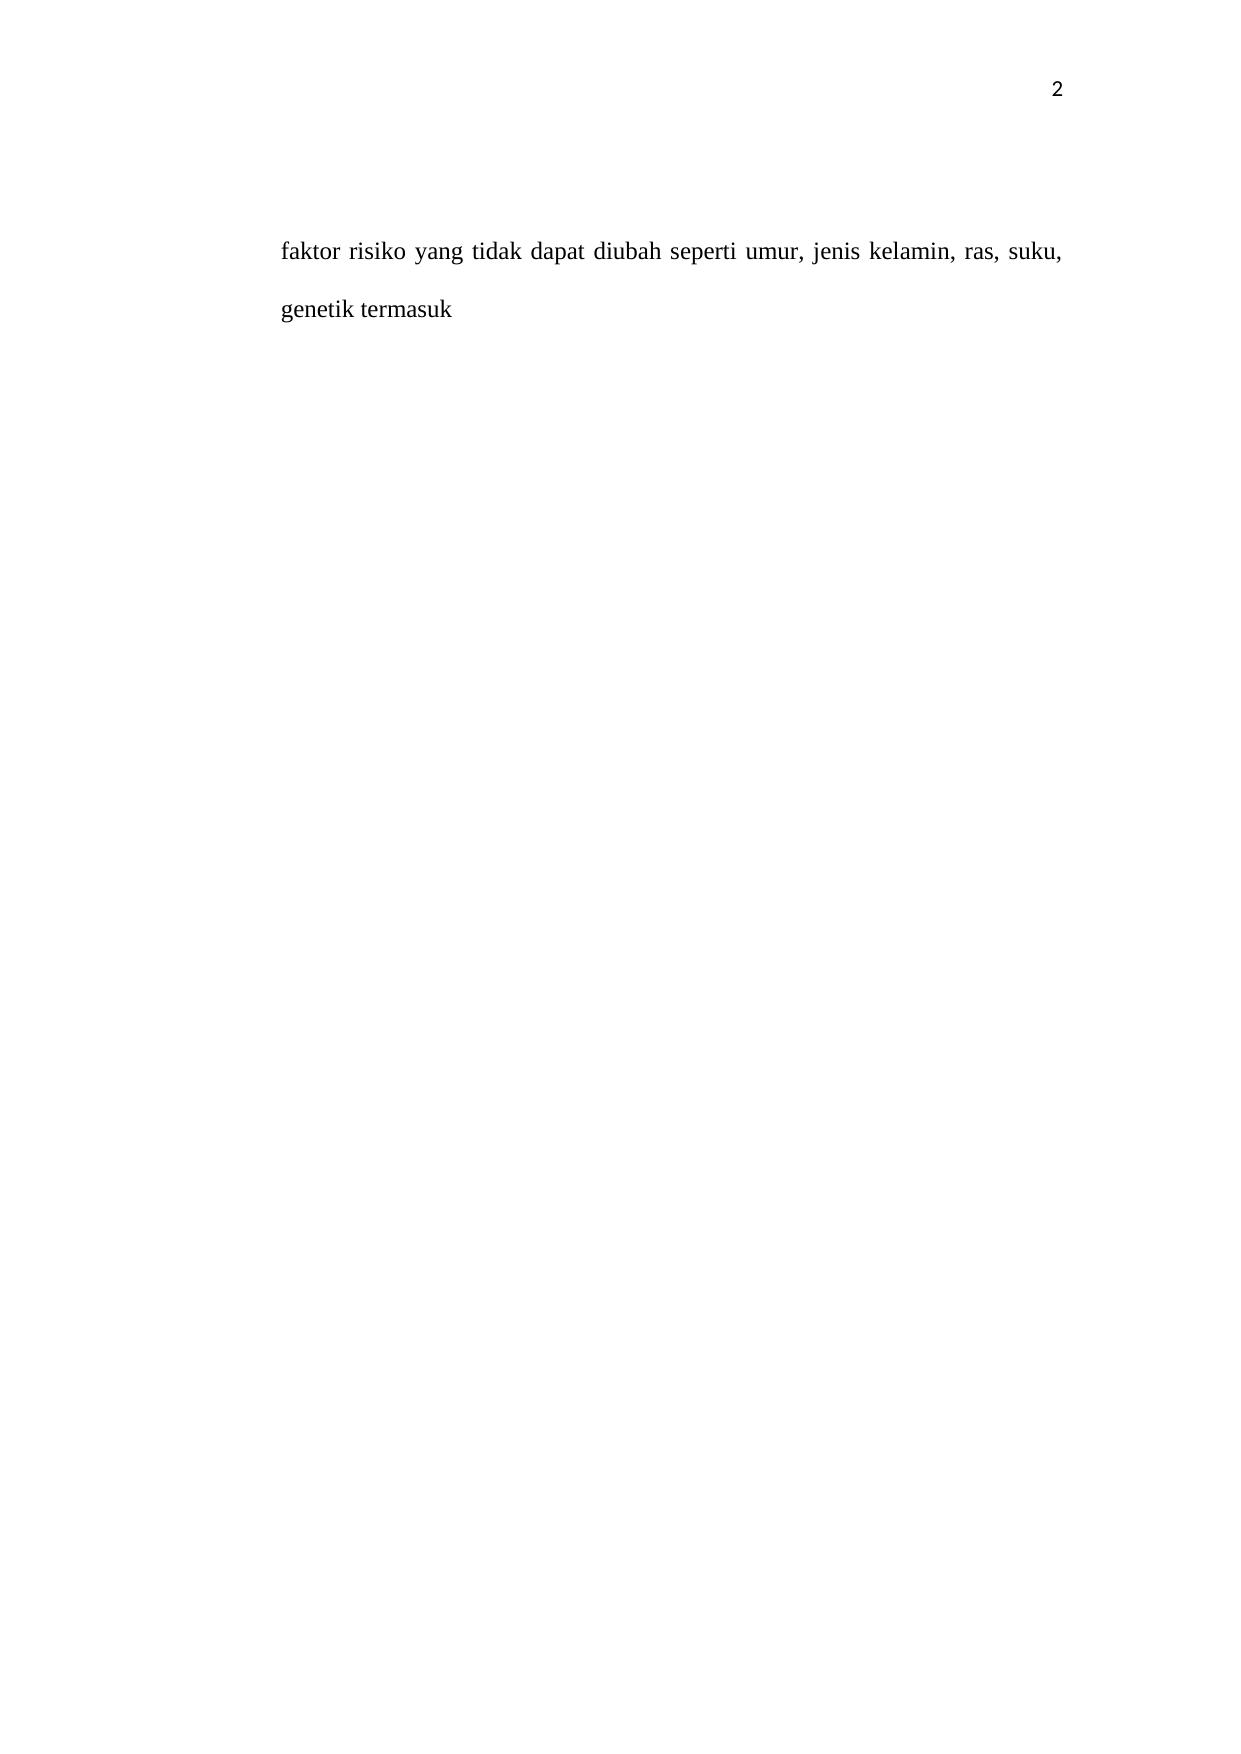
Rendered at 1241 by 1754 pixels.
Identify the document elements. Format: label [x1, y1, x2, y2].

list [281, 236, 1063, 322]
